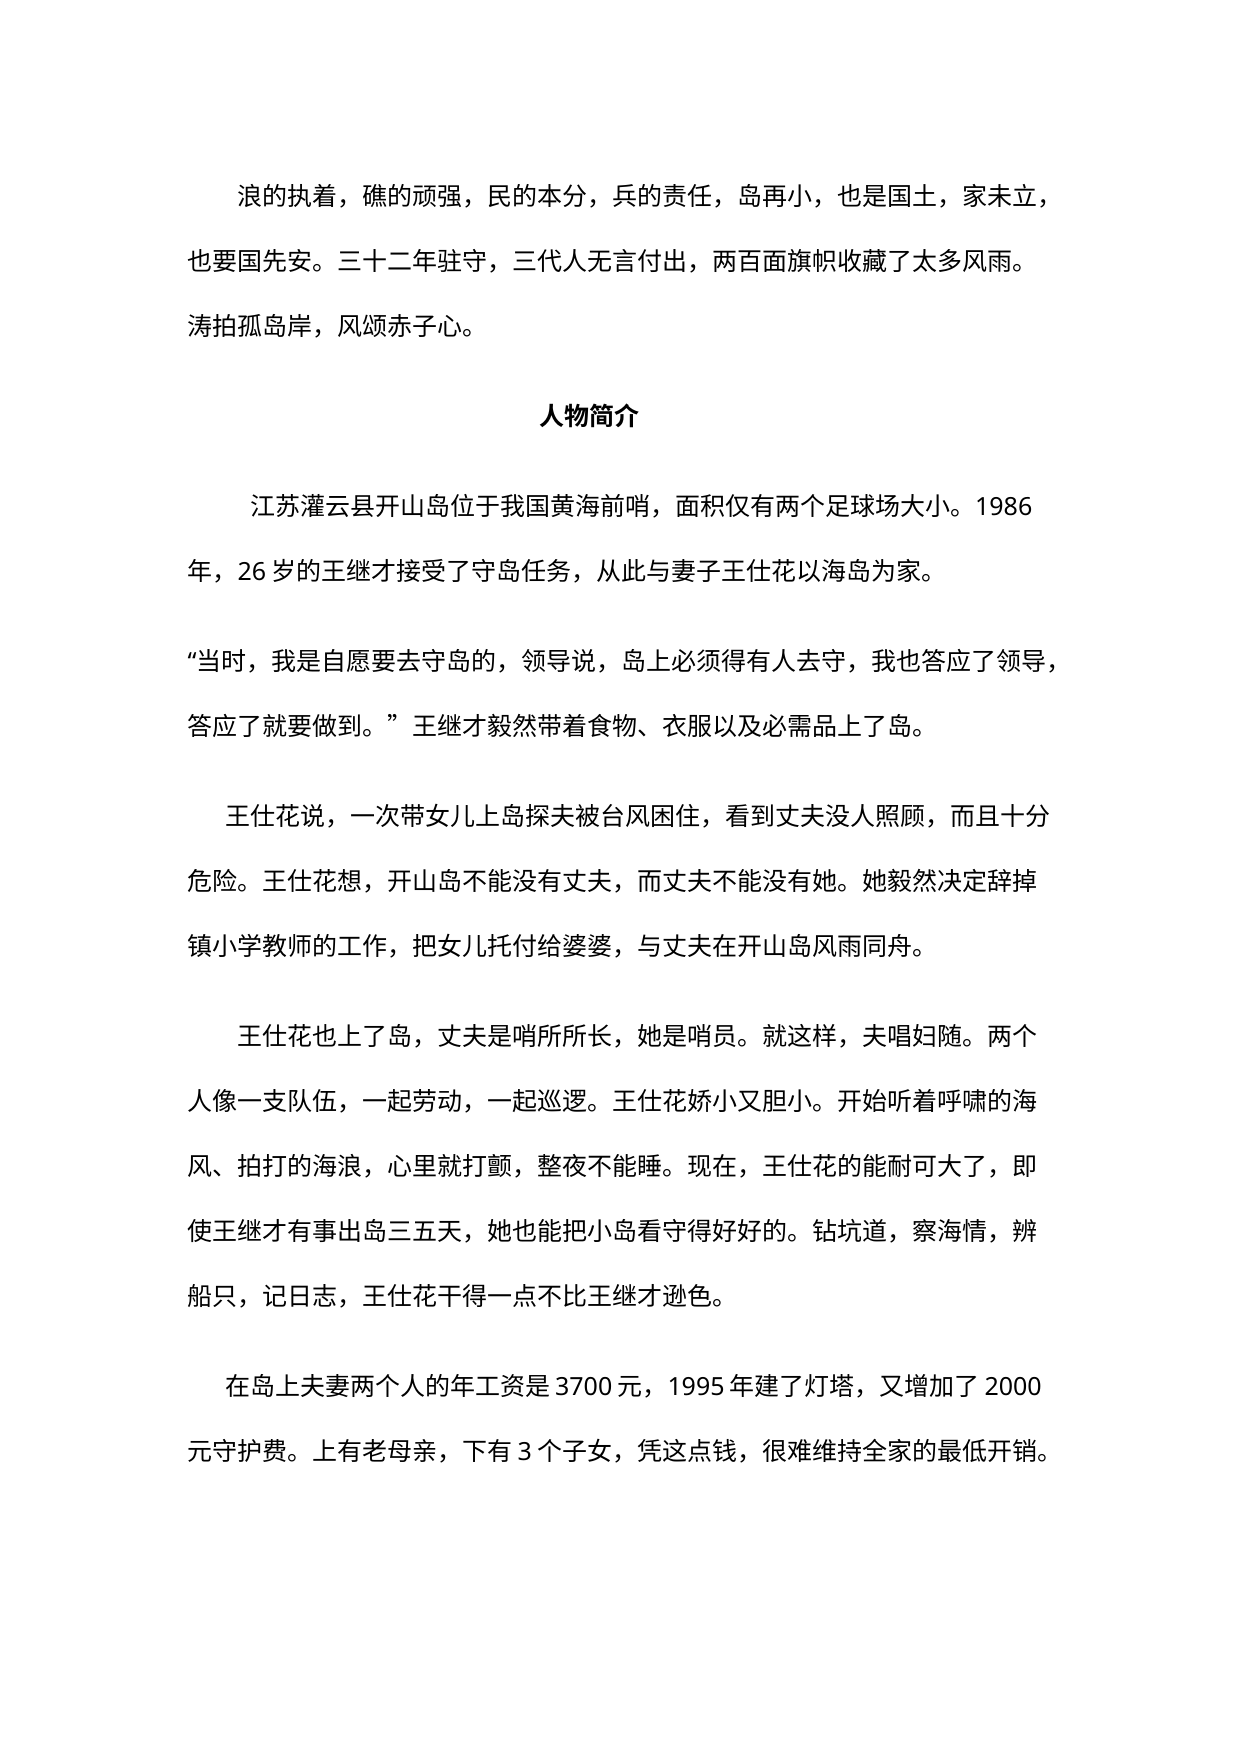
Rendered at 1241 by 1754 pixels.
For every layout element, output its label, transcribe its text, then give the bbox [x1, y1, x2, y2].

text 江苏灌云县开山岛位于我国黄海前哨，面积仅有两个足球场大小。1986年，26岁的王继才接受了守岛任务，从此与妻子王仕花以海岛为家。 [187, 472, 1053, 602]
text 人物简介 [187, 382, 1053, 447]
text “当时，我是自愿要去守岛的，领导说，岛上必须得有人去守，我也答应了领导，答应了就要做到。”王继才毅然带着食物、衣服以及必需品上了岛。 [187, 627, 1053, 757]
text 王仕花说，一次带女儿上岛探夫被台风困住，看到丈夫没人照顾，而且十分危险。王仕花想，开山岛不能没有丈夫，而丈夫不能没有她。她毅然决定辞掉镇小学教师的工作，把女儿托付给婆婆，与丈夫在开山岛风雨同舟。 [187, 782, 1053, 977]
text 王仕花也上了岛，丈夫是哨所所长，她是哨员。就这样，夫唱妇随。两个人像一支队伍，一起劳动，一起巡逻。王仕花娇小又胆小。开始听着呼啸的海风、拍打的海浪，心里就打颤，整夜不能睡。现在，王仕花的能耐可大了，即使王继才有事出岛三五天，她也能把小岛看守得好好的。钻坑道，察海情，辨船只，记日志，王仕花干得一点不比王继才逊色。 [187, 1002, 1053, 1327]
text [187, 1352, 1053, 1482]
text 浪的执着，礁的顽强，民的本分，兵的责任，岛再小，也是国土，家未立，也要国先安。三十二年驻守，三代人无言付出，两百面旗帜收藏了太多风雨。涛拍孤岛岸，风颂赤子心。 [187, 162, 1053, 357]
